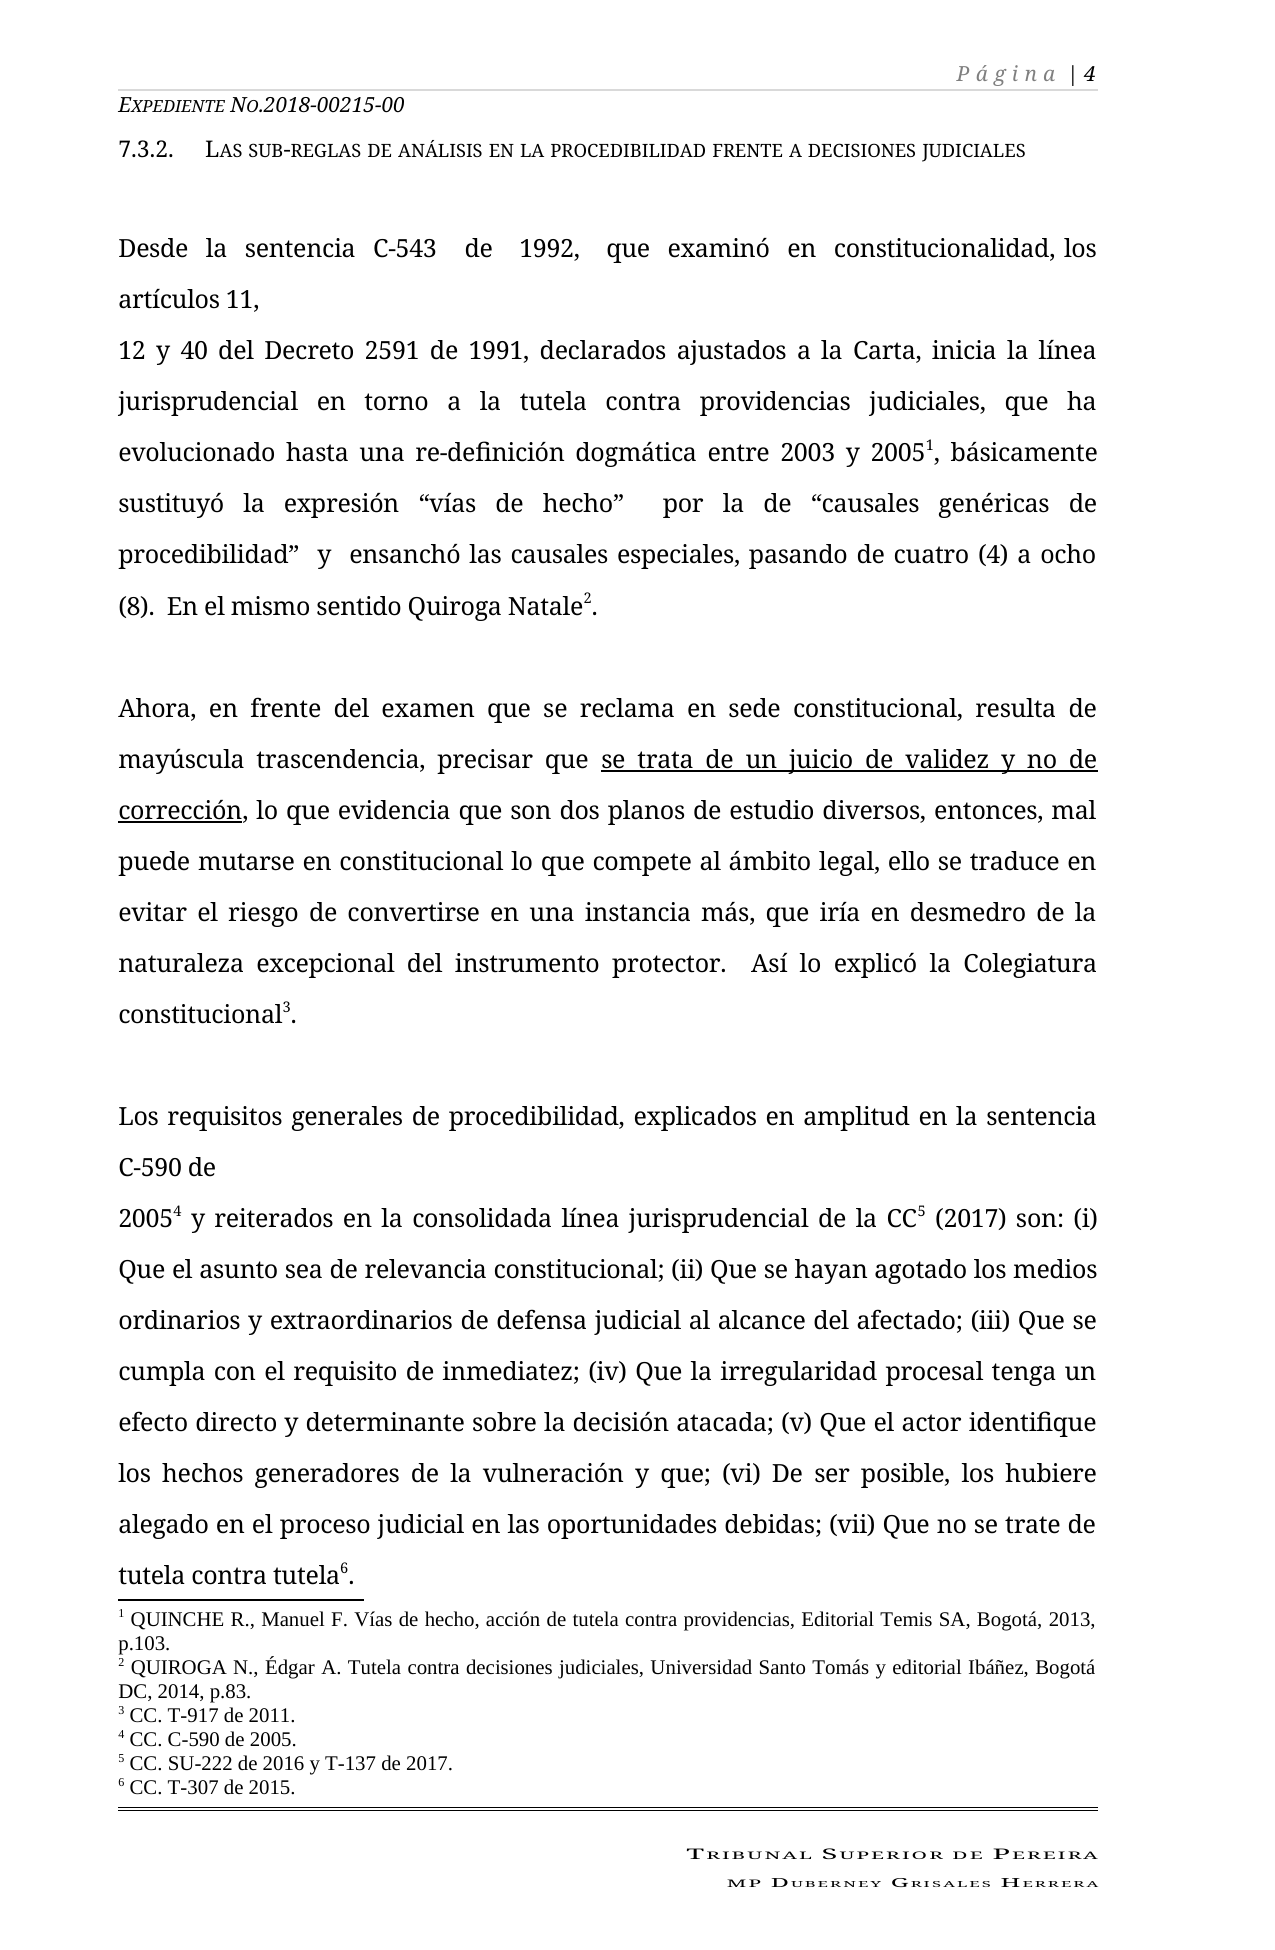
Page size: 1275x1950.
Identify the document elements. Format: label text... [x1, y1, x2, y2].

list Las sub-reglas de análisis en la procedibilidad frente a decisiones judiciales [118, 133, 1098, 164]
text Ahora, en frente del examen que se reclama en sede constitucional, resulta de mayúscula trascendencia, precisar que se trata de un juicio de validez y no de corrección, lo que evidencia que son dos planos de estudio diversos, entonces, mal puede mutarse en constitucional lo que compete al ámbito legal, ello se traduce en evitar el riesgo de convertirse en una instancia más, que iría en desmedro de la naturaleza excepcional del instrumento protector. Así lo explicó la Colegiatura constitucional. [118, 690, 1098, 1031]
text 2005 y reiterados en la consolidada línea jurisprudencial de la CC (2017) son: (i) Que el asunto sea de relevancia constitucional; (ii) Que se hayan agotado los medios ordinarios y extraordinarios de defensa judicial al alcance del afectado; (iii) Que se cumpla con el requisito de inmediatez; (iv) Que la irregularidad procesal tenga un efecto directo y determinante sobre la decisión atacada; (v) Que el actor identifique los hechos generadores de la vulneración y que; (vi) De ser posible, los hubiere alegado en el proceso judicial en las oportunidades debidas; (vii) Que no se trate de tutela contra tutela. [118, 1201, 1098, 1592]
text 12 y 40 del Decreto 2591 de 1991, declarados ajustados a la Carta, inicia la línea jurisprudencial en torno a la tutela contra providencias judiciales, que ha evolucionado hasta una re-definición dogmática entre 2003 y 2005, básicamente sustituyó la expresión “vías de hecho” por la de “causales genéricas de procedibilidad” y ensanchó las causales especiales, pasando de cuatro (4) a ocho (8). En el mismo sentido Quiroga Natale. [118, 333, 1098, 622]
text Desde la sentencia C-543 de 1992, que examinó en constitucionalidad, los artículos 11, [118, 231, 1098, 316]
text Los requisitos generales de procedibilidad, explicados en amplitud en la sentencia C-590 de [118, 1098, 1098, 1184]
